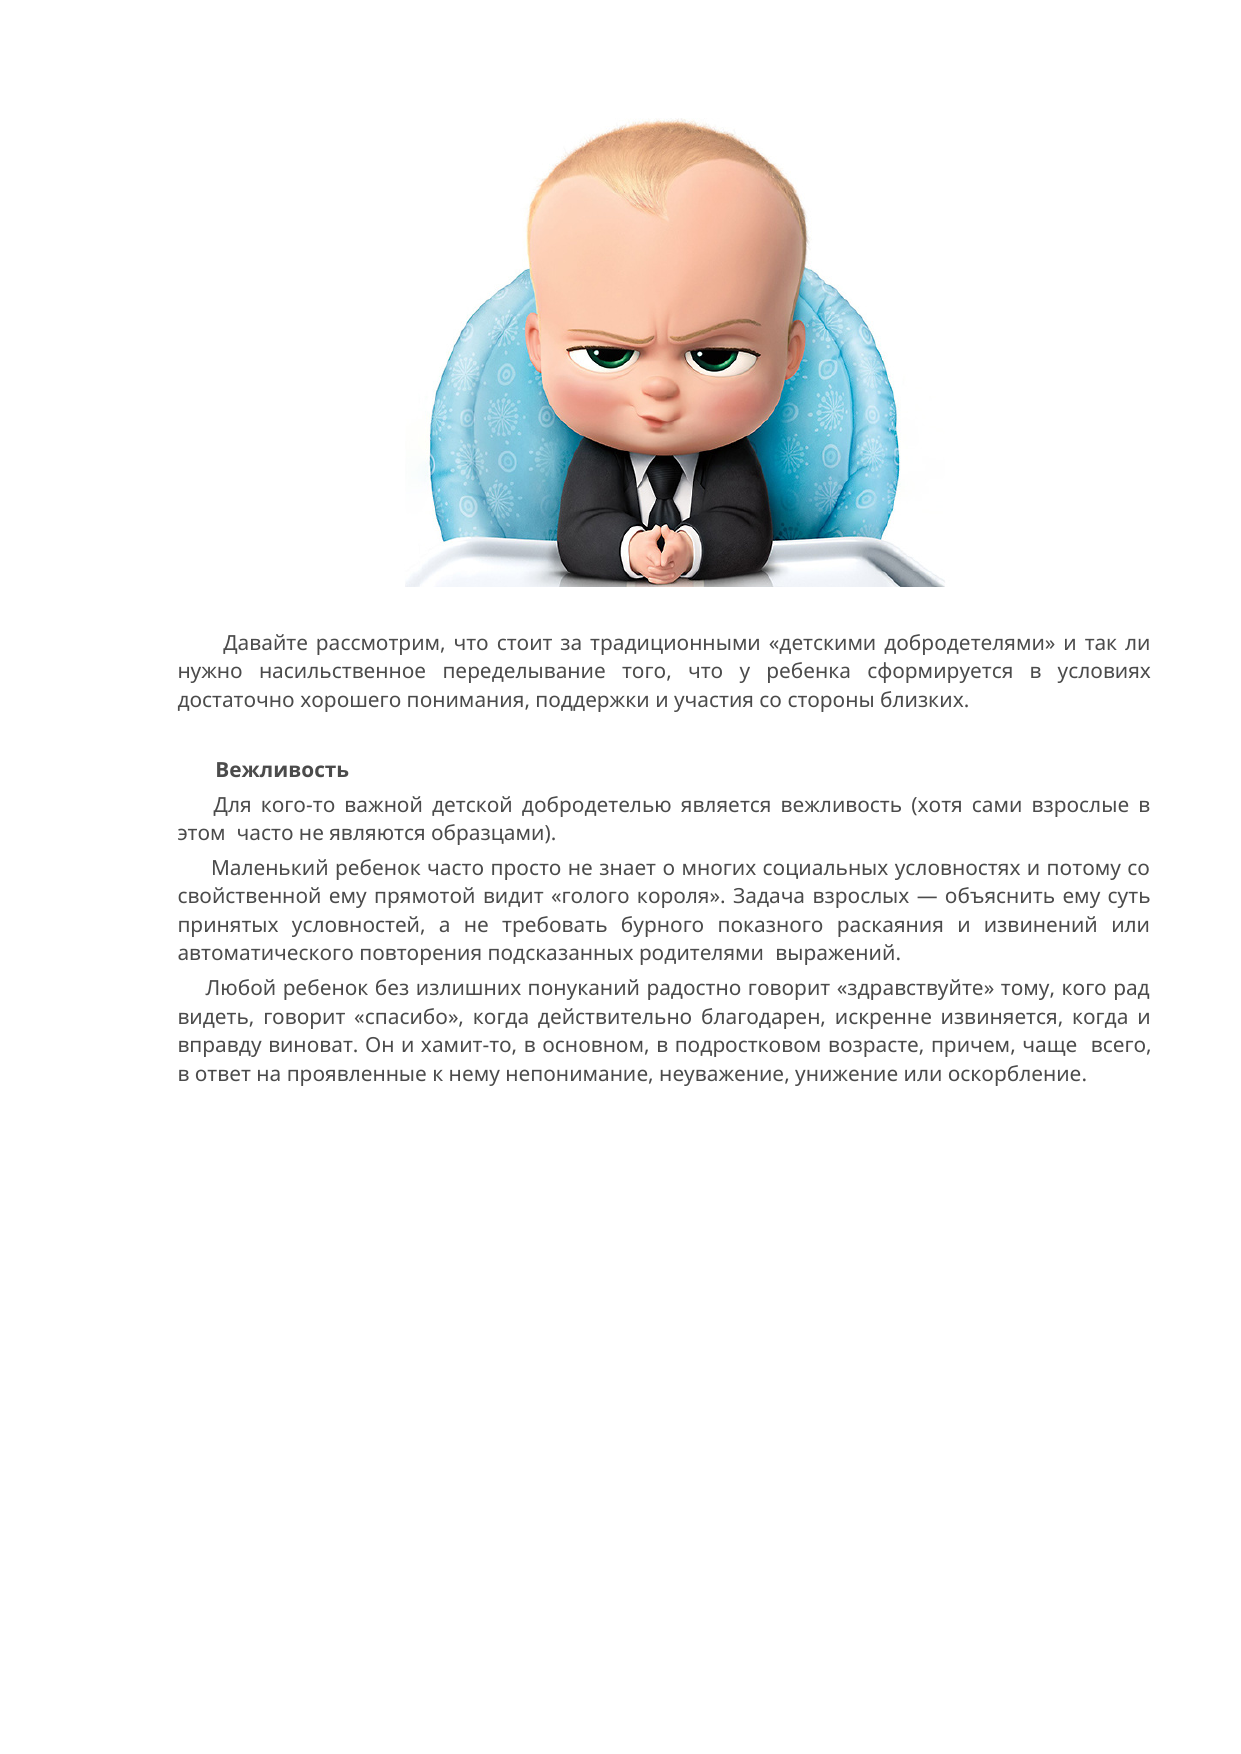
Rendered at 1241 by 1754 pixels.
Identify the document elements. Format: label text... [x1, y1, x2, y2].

text Маленький ребенок часто просто не знает о многих социальных условностях и потому со свойственной ему прямотой видит «голого короля». Задача взрослых — объяснить ему суть принятых условностей, а не требовать бурного показного раскаяния и извинений или автоматического повторения подсказанных родителями выражений. [177, 853, 1152, 967]
text Любой ребенок без излишних понуканий радостно говорит «здравствуйте» тому, кого рад видеть, говорит «спасибо», когда действительно благодарен, искренне извиняется, когда и вправду виноват. Он и хамит-то, в основном, в подростковом возрасте, причем, чаще всего, в ответ на проявленные к нему непонимание, неуважение, унижение или оскорбление. [177, 973, 1152, 1087]
text Вежливость [177, 755, 1152, 783]
picture [259, 118, 1070, 587]
text Для кого-то важной детской добродетелью является вежливость (хотя сами взрослые в этом часто не являются образцами). [177, 790, 1152, 847]
text Давайте рассмотрим, что стоит за традиционными «детскими добродетелями» и так ли нужно насильственное переделывание того, что у ребенка сформируется в условиях достаточно хорошего понимания, поддержки и участия со стороны близких. [177, 628, 1152, 713]
